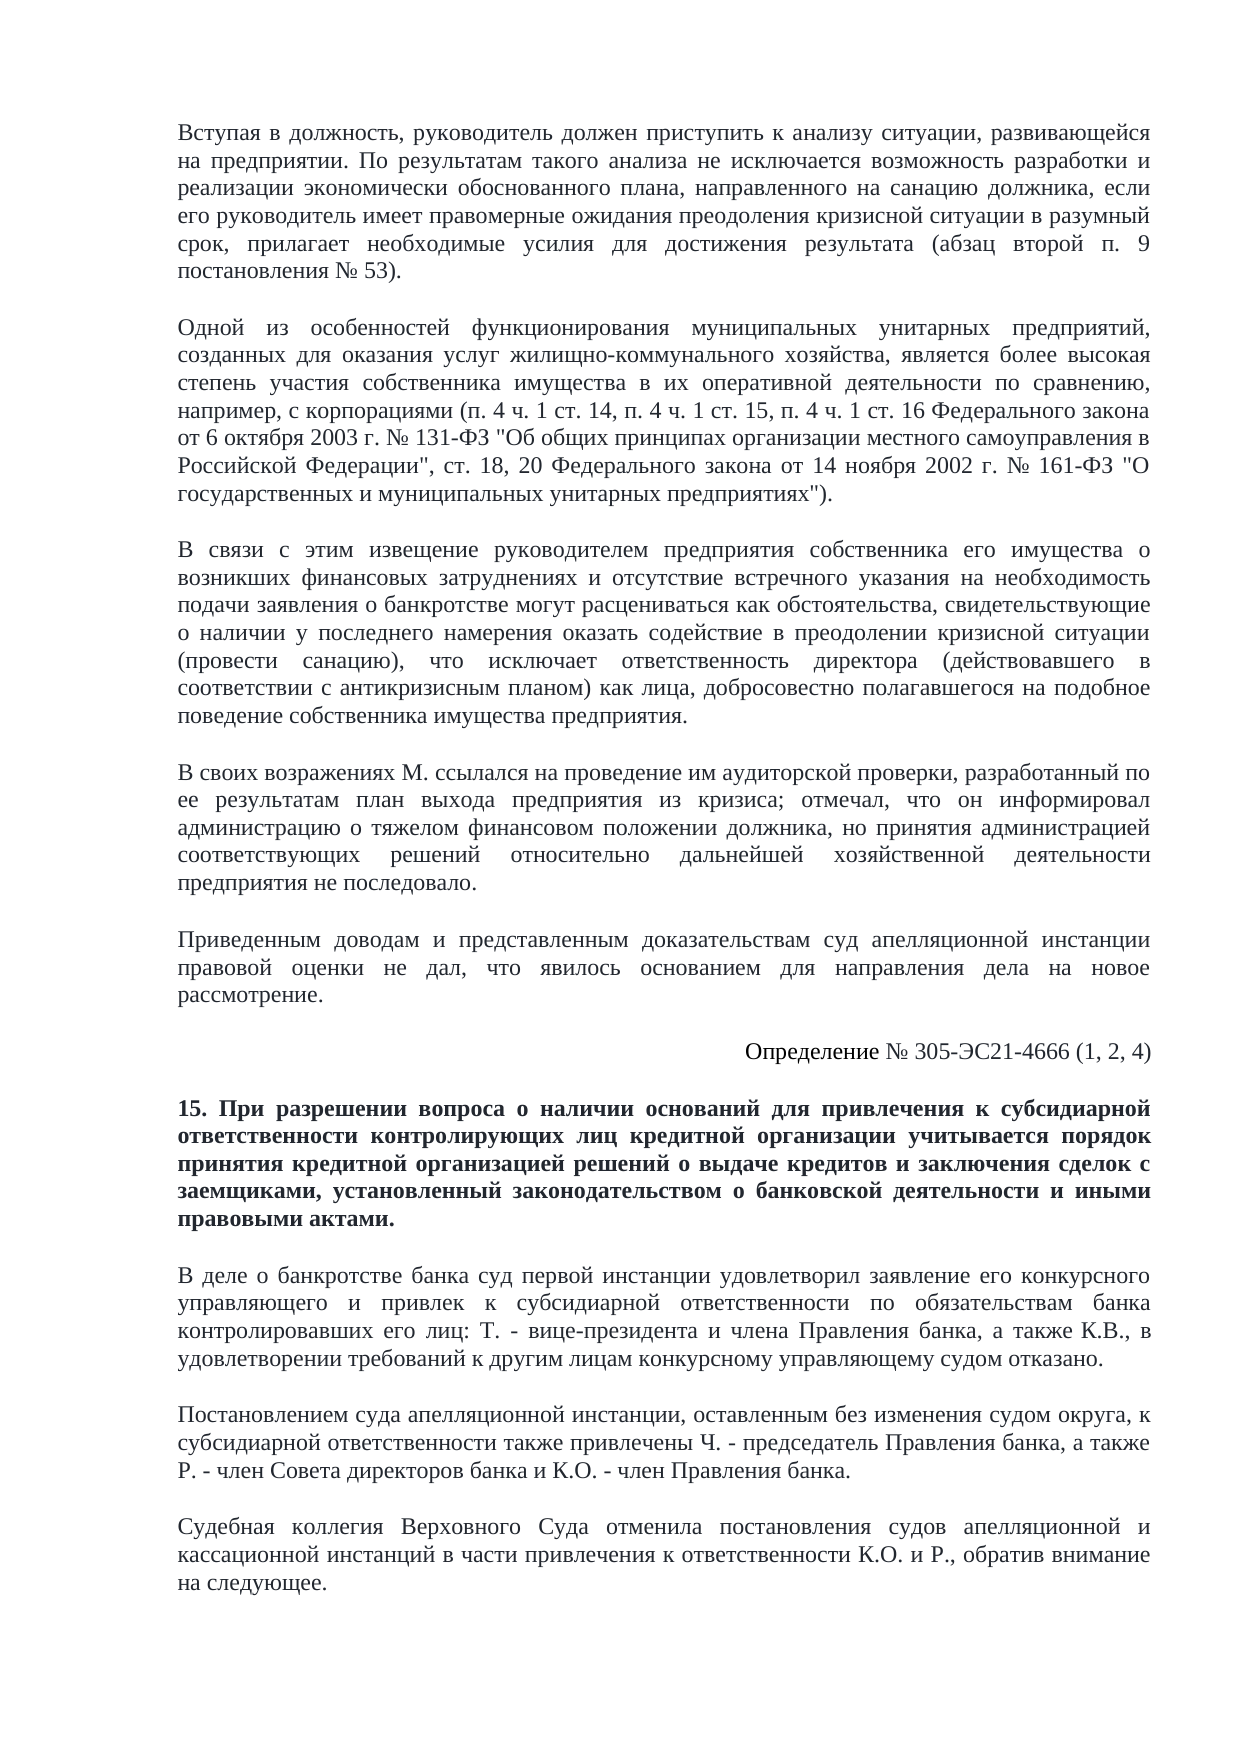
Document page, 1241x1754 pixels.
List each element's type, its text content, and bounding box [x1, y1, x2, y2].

text В деле о банкротстве банка суд первой инстанции удовлетворил заявление его конкурсного управляющего и привлек к субсидиарной ответственности по обязательствам банка контролировавших его лиц: Т. - вице-президента и члена Правления банка, а также К.В., в удовлетворении требований к другим лицам конкурсному управляющему судом отказано. [177, 1261, 1152, 1371]
text Судебная коллегия Верховного Суда отменила постановления судов апелляционной и кассационной инстанций в части привлечения к ответственности К.О. и Р., обратив внимание на следующее. [177, 1512, 1152, 1595]
text Постановлением суда апелляционной инстанции, оставленным без изменения судом округа, к субсидиарной ответственности также привлечены Ч. - председатель Правления банка, а также Р. - член Совета директоров банка и К.О. - член Правления банка. [177, 1400, 1152, 1483]
text Приведенным доводам и представленным доказательствам суд апелляционной инстанции правовой оценки не дал, что явилось основанием для направления дела на новое рассмотрение. [177, 925, 1152, 1008]
text Одной из особенностей функционирования муниципальных унитарных предприятий, созданных для оказания услуг жилищно-коммунального хозяйства, является более высокая степень участия собственника имущества в их оперативной деятельности по сравнению, например, с корпорациями (п. 4 ч. 1 ст. 14, п. 4 ч. 1 ст. 15, п. 4 ч. 1 ст. 16 Федерального закона от 6 октября 2003 г. № 131-ФЗ "Об общих принципах организации местного самоуправления в Российской Федерации", ст. 18, 20 Федерального закона от 14 ноября 2002 г. № 161-ФЗ "О государственных и муниципальных унитарных предприятиях"). [177, 313, 1152, 506]
text Вступая в должность, руководитель должен приступить к анализу ситуации, развивающейся на предприятии. По результатам такого анализа не исключается возможность разработки и реализации экономически обоснованного плана, направленного на санацию должника, если его руководитель имеет правомерные ожидания преодоления кризисной ситуации в разумный срок, прилагает необходимые усилия для достижения результата (абзац второй п. 9 постановления № 53). [177, 118, 1152, 284]
text В своих возражениях М. ссылался на проведение им аудиторской проверки, разработанный по ее результатам план выхода предприятия из кризиса; отмечал, что он информировал администрацию о тяжелом финансовом положении должника, но принятия администрацией соответствующих решений относительно дальнейшей хозяйственной деятельности предприятия не последовало. [177, 758, 1152, 896]
text В связи с этим извещение руководителем предприятия собственника его имущества о возникших финансовых затруднениях и отсутствие встречного указания на необходимость подачи заявления о банкротстве могут расцениваться как обстоятельства, свидетельствующие о наличии у последнего намерения оказать содействие в преодолении кризисной ситуации (провести санацию), что исключает ответственность директора (действовавшего в соответствии с антикризисным планом) как лица, добросовестно полагавшегося на подобное поведение собственника имущества предприятия. [177, 535, 1152, 728]
text Определение № 305-ЭС21-4666 (1, 2, 4) [177, 1037, 1152, 1064]
text 15. При разрешении вопроса о наличии оснований для привлечения к субсидиарной ответственности контролирующих лиц кредитной организации учитывается порядок принятия кредитной организацией решений о выдаче кредитов и заключения сделок с заемщиками, установленный законодательством о банковской деятельности и иными правовыми актами. [177, 1094, 1152, 1232]
